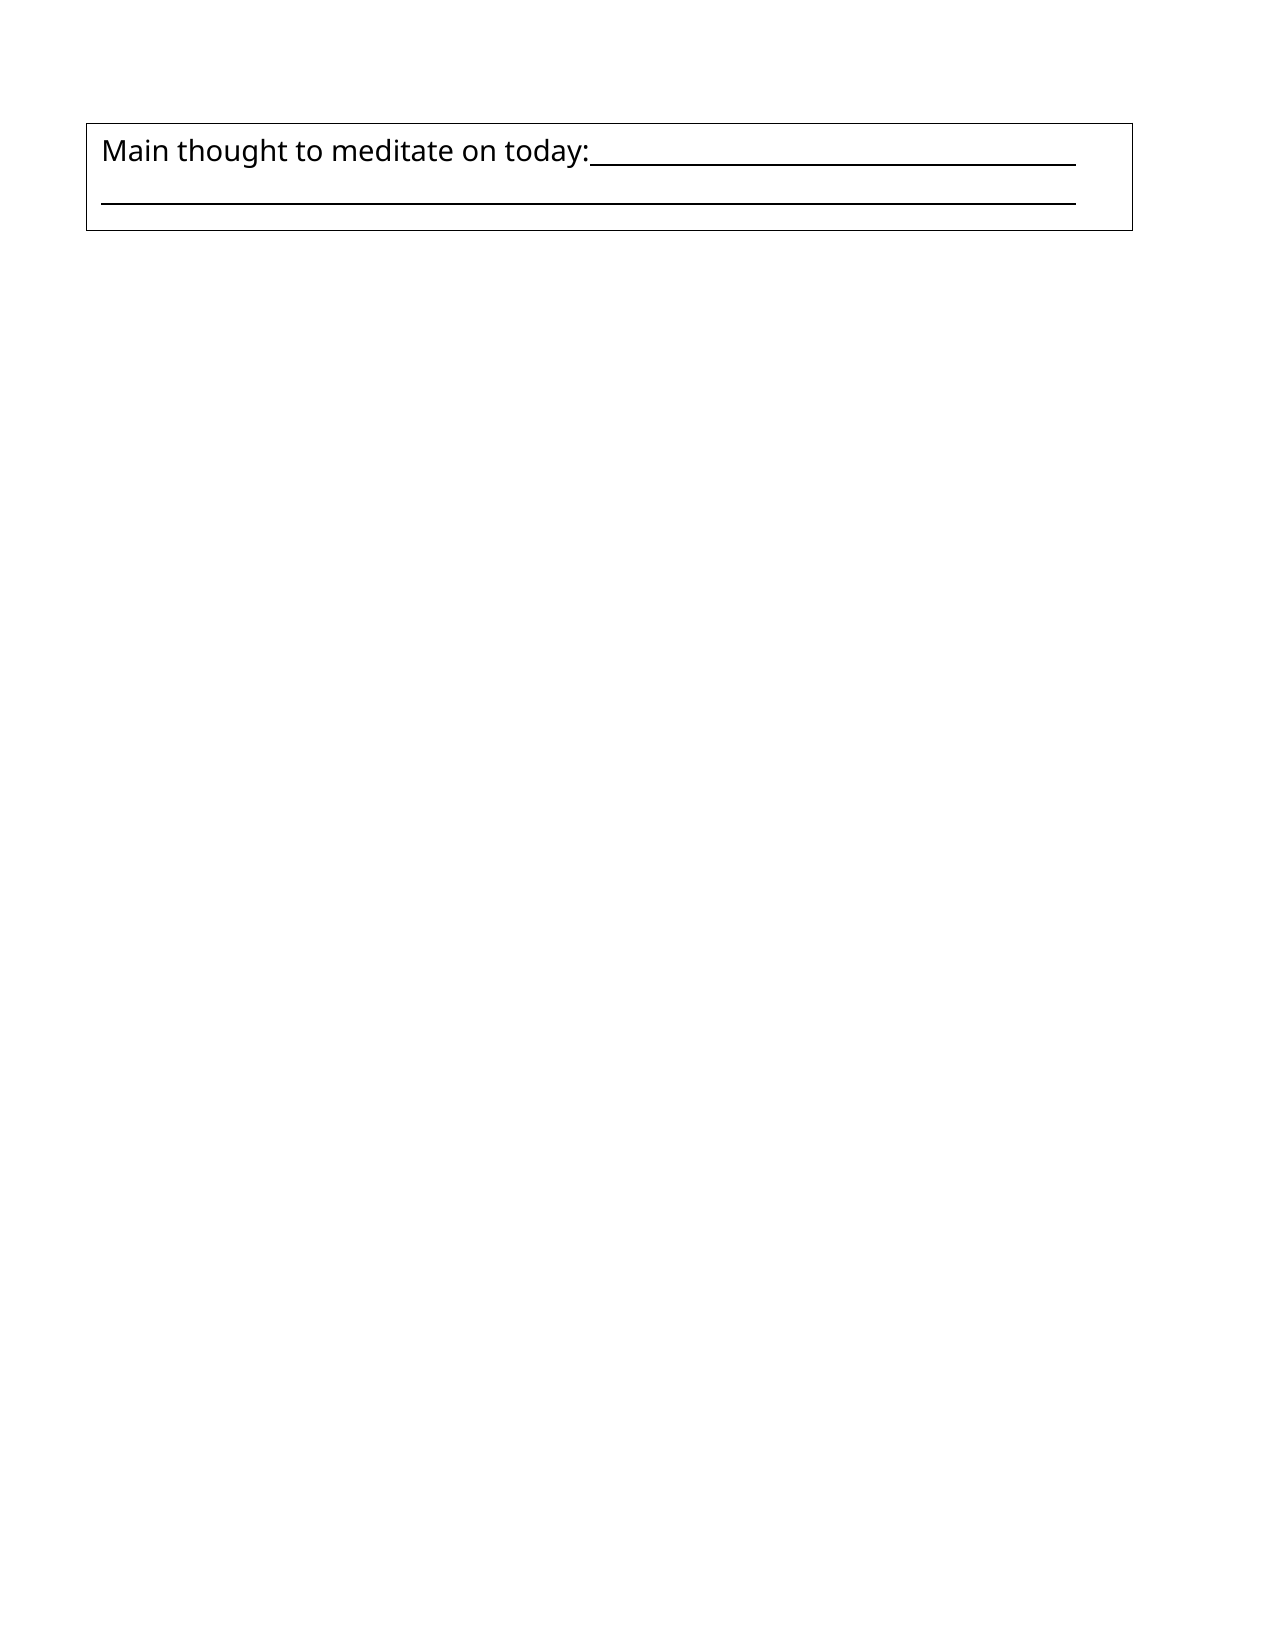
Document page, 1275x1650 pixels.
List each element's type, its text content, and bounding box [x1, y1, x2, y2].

text Date: Time: [90, 90, 1185, 130]
